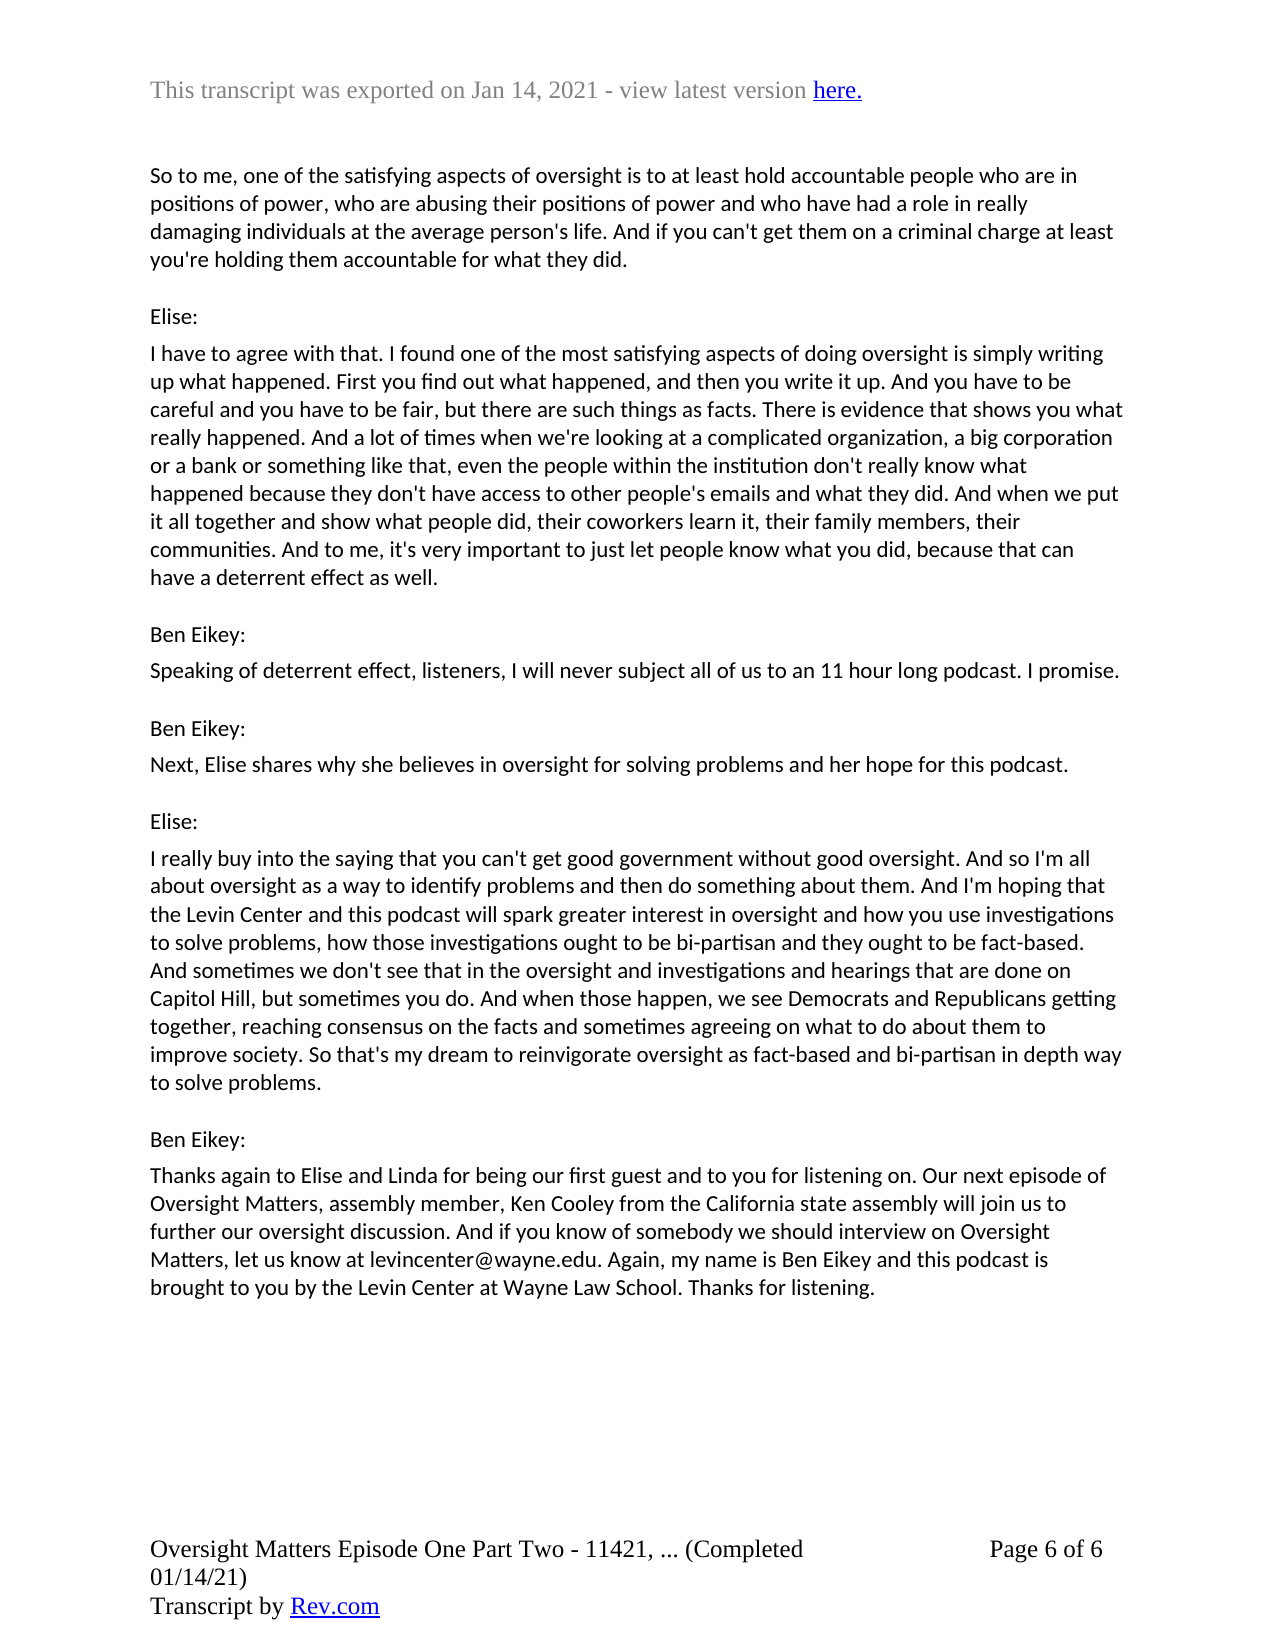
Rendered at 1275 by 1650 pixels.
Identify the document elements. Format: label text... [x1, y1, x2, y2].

text Elise: [150, 807, 1125, 835]
text So to me, one of the satisfying aspects of oversight is to at least hold accountable people who are in positions of power, who are abusing their positions of power and who have had a role in really damaging individuals at the average person's life. And if you can't get them on a criminal charge at least you're holding them accountable for what they did. [150, 161, 1125, 273]
text Ben Eikey: [150, 1125, 1125, 1153]
text Ben Eikey: [150, 620, 1125, 648]
text Ben Eikey: [150, 714, 1125, 742]
text Speaking of deterrent effect, listeners, I will never subject all of us to an 11 hour long podcast. I promise. [150, 657, 1125, 684]
text Next, Elise shares why she believes in oversight for solving problems and her hope for this podcast. [150, 750, 1125, 778]
text I really buy into the saying that you can't get good government without good oversight. And so I'm all about oversight as a way to identify problems and then do something about them. And I'm hoping that the Levin Center and this podcast will spark greater interest in oversight and how you use investigations to solve problems, how those investigations ought to be bi-partisan and they ought to be fact-based. And sometimes we don't see that in the oversight and investigations and hearings that are done on Capitol Hill, but sometimes you do. And when those happen, we see Democrats and Republicans getting together, reaching consensus on the facts and sometimes agreeing on what to do about them to improve society. So that's my dream to reinvigorate oversight as fact-based and bi-partisan in depth way to solve problems. [150, 844, 1125, 1096]
text I have to agree with that. I found one of the most satisfying aspects of doing oversight is simply writing up what happened. First you find out what happened, and then you write it up. And you have to be careful and you have to be fair, but there are such things as facts. There is evidence that shows you what really happened. And a lot of times when we're looking at a complicated organization, a big corporation or a bank or something like that, even the people within the institution don't really know what happened because they don't have access to other people's emails and what they did. And when we put it all together and show what people did, their coworkers learn it, their family members, their communities. And to me, it's very important to just let people know what you did, because that can have a deterrent effect as well. [150, 339, 1125, 591]
text Thanks again to Elise and Linda for being our first guest and to you for listening on. Our next episode of Oversight Matters, assembly member, Ken Cooley from the California state assembly will join us to further our oversight discussion. And if you know of somebody we should interview on Oversight Matters, let us know at levincenter@wayne.edu. Again, my name is Ben Eikey and this podcast is brought to you by the Levin Center at Wayne Law School. Thanks for listening. [150, 1161, 1125, 1301]
text Elise: [150, 302, 1125, 331]
